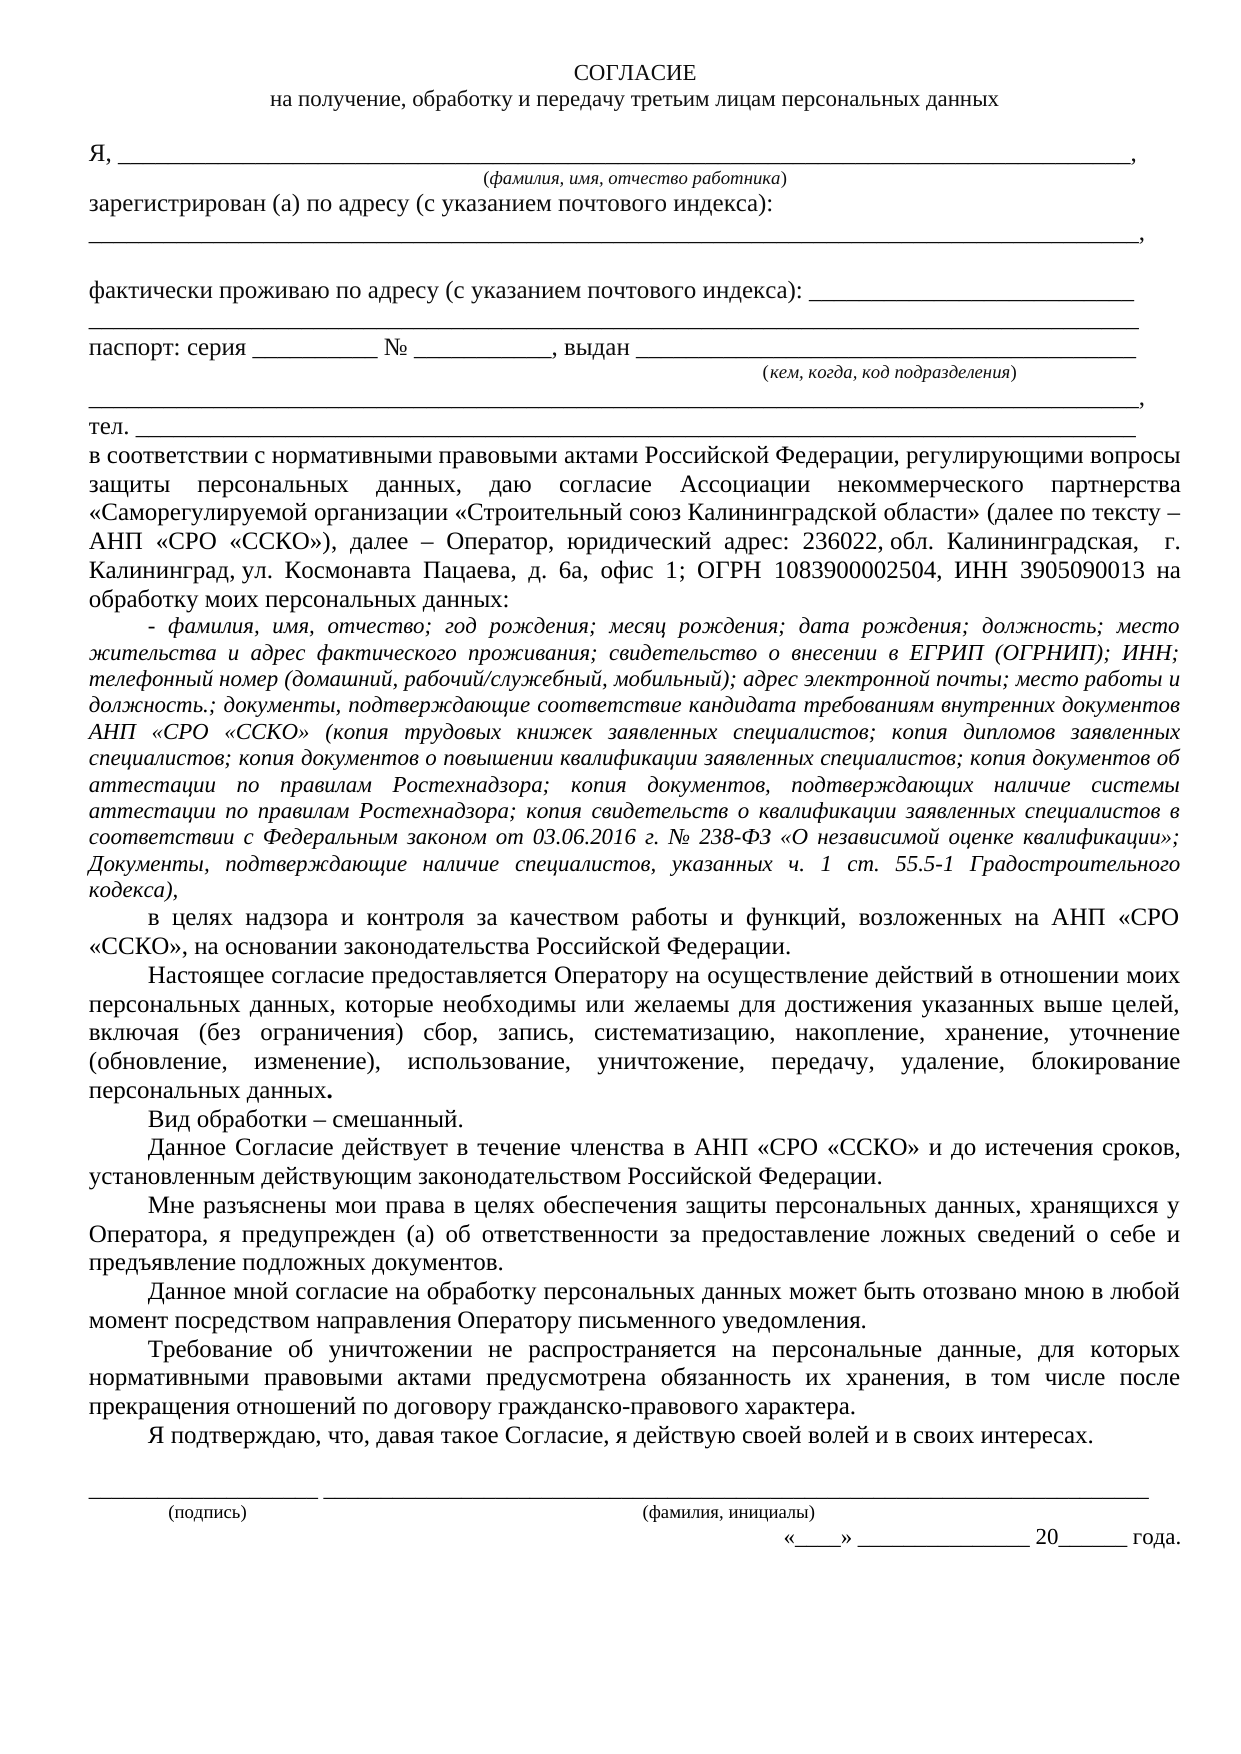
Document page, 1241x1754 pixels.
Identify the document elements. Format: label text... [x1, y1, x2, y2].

text ____________________________________________________________________________________ [89, 303, 1181, 332]
text Требование об уничтожении не распространяется на персональные данные, для которых нормативными правовыми актами предусмотрена обязанность их хранения, в том числе после прекращения отношений по договору гражданско-правового характера. [89, 1334, 1181, 1420]
text - фамилия, имя, отчество; год рождения; месяц рождения; дата рождения; должность; место жительства и адрес фактического проживания; свидетельство о внесении в ЕГРИП (ОГРНИП); ИНН; телефонный номер (домашний, рабочий/служебный, мобильный); адрес электронной почты; место работы и должность.; документы, подтверждающие соответствие кандидата требованиям внутренних документов АНП «СРО «ССКО» (копия трудовых книжек заявленных специалистов; копия дипломов заявленных специалистов; копия документов о повышении квалификации заявленных специалистов; копия документов об аттестации по правилам Ростехнадзора; копия документов, подтверждающих наличие системы аттестации по правилам Ростехнадзора; копия свидетельств о квалификации заявленных специалистов в соответствии с Федеральным законом от 03.06.2016 г. № 238-ФЗ «О независимой оценке квалификации»; Документы, подтверждающие наличие специалистов, указанных ч. 1 ст. 55.5-1 Градостроительного кодекса), [89, 612, 1181, 744]
text Вид обработки – смешанный. [89, 1104, 1181, 1132]
text (кем, когда, код подразделения) [89, 361, 1181, 382]
text Я подтверждаю, что, давая такое Согласие, я действую своей волей и в своих интересах. [89, 1420, 1181, 1449]
text (фамилия, имя, отчество работника) [89, 167, 1181, 188]
text (подпись) (фамилия, инициалы) [89, 1501, 1181, 1523]
text фактически проживаю по адресу (с указанием почтового индекса): __________________________ [89, 275, 1181, 303]
text «____» _______________ 20______ года. [89, 1523, 1181, 1549]
text Данное Согласие действует в течение членства в АНП «СРО «ССКО» и до истечения сроков, установленным действующим законодательством Российской Федерации. [89, 1132, 1181, 1190]
text на получение, обработку и передачу третьим лицам персональных данных [89, 85, 1181, 112]
text Данное мной согласие на обработку персональных данных может быть отозвано мною в любой момент посредством направления Оператору письменного уведомления. [89, 1276, 1181, 1334]
text ____________________________________________________________________________________, тел. ________________________________________________________________________________ [89, 382, 1181, 440]
text ____________________ ________________________________________________________________________ [89, 1475, 1181, 1501]
text паспорт: серия __________ № ___________, выдан ________________________________________ [89, 332, 1181, 361]
text в соответствии с нормативными правовыми актами Российской Федерации, регулирующими вопросы защиты персональных данных, даю согласие Ассоциации некоммерческого партнерства «Саморегулируемой организации «Строительный союз Калининградской области» (далее по тексту – АНП «СРО «ССКО»), далее – Оператор, юридический адрес: 236022, обл. Калининградская, г. Калининград, ул. Космонавта Пацаева, д. 6а, офис 1; ОГРН 1083900002504, ИНН 3905090013 на обработку моих персональных данных: [89, 440, 1181, 612]
text СОГЛАСИЕ [89, 59, 1181, 85]
text в целях надзора и контроля за качеством работы и функций, возложенных на АНП «СРО «ССКО», на основании законодательства Российской Федерации. [89, 902, 1181, 960]
text зарегистрирован (а) по адресу (с указанием почтового индекса): ____________________________________________________________________________________, [89, 188, 1181, 246]
text Я, _________________________________________________________________________________, [89, 138, 1181, 167]
text Настоящее согласие предоставляется Оператору на осуществление действий в отношении моих персональных данных, которые необходимы или желаемы для достижения указанных выше целей, включая (без ограничения) сбор, запись, систематизацию, накопление, хранение, уточнение (обновление, изменение), использование, уничтожение, передачу, удаление, блокирование персональных данных. [89, 960, 1181, 1104]
text Мне разъяснены мои права в целях обеспечения защиты персональных данных, хранящихся у Оператора, я предупрежден (а) об ответственности за предоставление ложных сведений о себе и предъявление подложных документов. [89, 1190, 1181, 1276]
